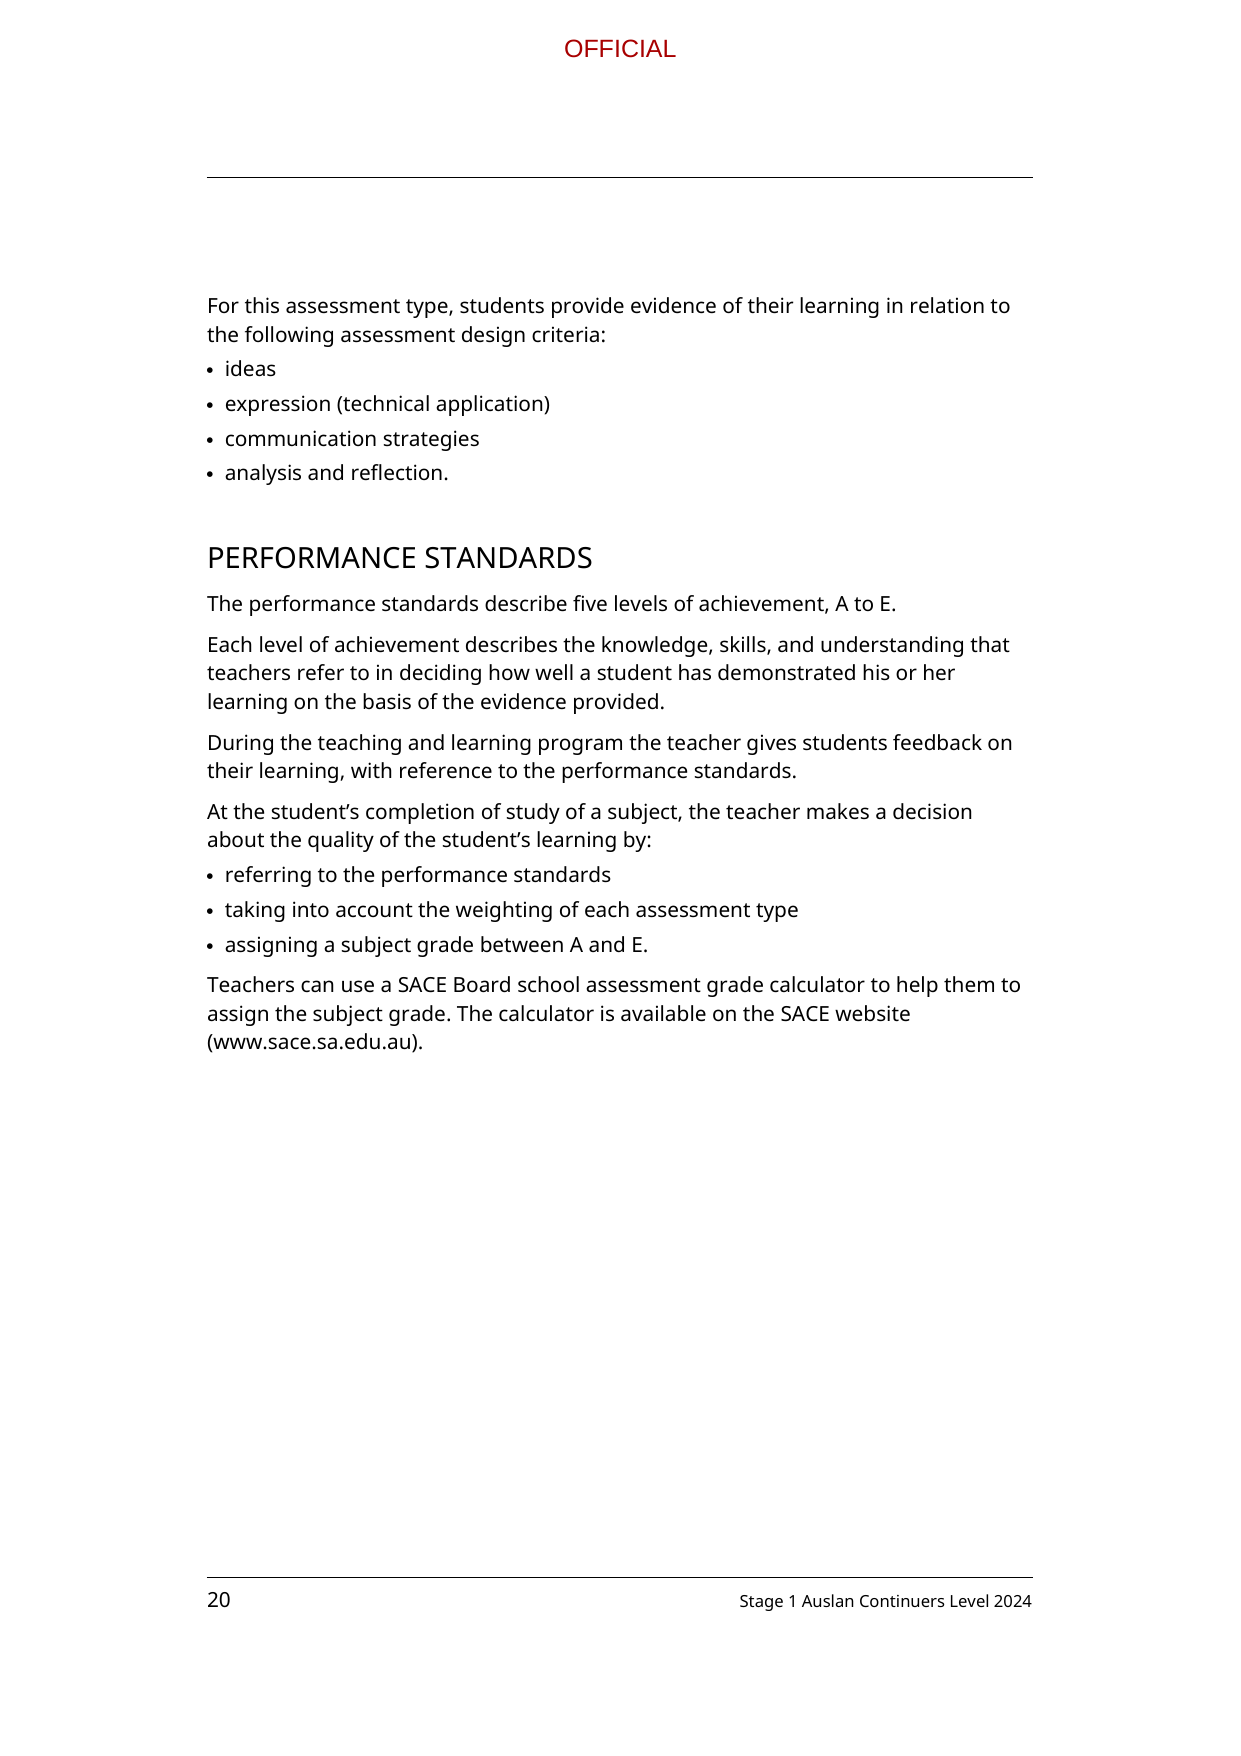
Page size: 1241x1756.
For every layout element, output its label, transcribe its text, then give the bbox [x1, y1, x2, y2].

text analysis and reflection. [207, 458, 1033, 487]
text Each level of achievement describes the knowledge, skills, and understanding that teachers refer to in deciding how well a student has demonstrated his or her learning on the basis of the evidence provided. [207, 630, 1033, 715]
text At the student’s completion of study of a subject, the teacher makes a decision about the quality of the student’s learning by: [207, 797, 1033, 854]
text The performance standards describe five levels of achievement, A to E. [207, 589, 1033, 617]
text Teachers can use a SACE Board school assessment grade calculator to help them to assign the subject grade. The calculator is available on the SACE website (www.sace.sa.edu.au). [207, 971, 1033, 1056]
text assigning a subject grade between A and E. [207, 930, 1033, 958]
text Performance Standards [207, 537, 1033, 577]
text taking into account the weighting of each assessment type [207, 895, 1033, 923]
text ideas [207, 354, 1033, 383]
text For this assessment type, students provide evidence of their learning in relation to the following assessment design criteria: [207, 291, 1033, 348]
text During the teaching and learning program the teacher gives students feedback on their learning, with reference to the performance standards. [207, 728, 1033, 785]
text expression (technical application) [207, 389, 1033, 417]
text communication strategies [207, 424, 1033, 452]
text referring to the performance standards [207, 860, 1033, 889]
